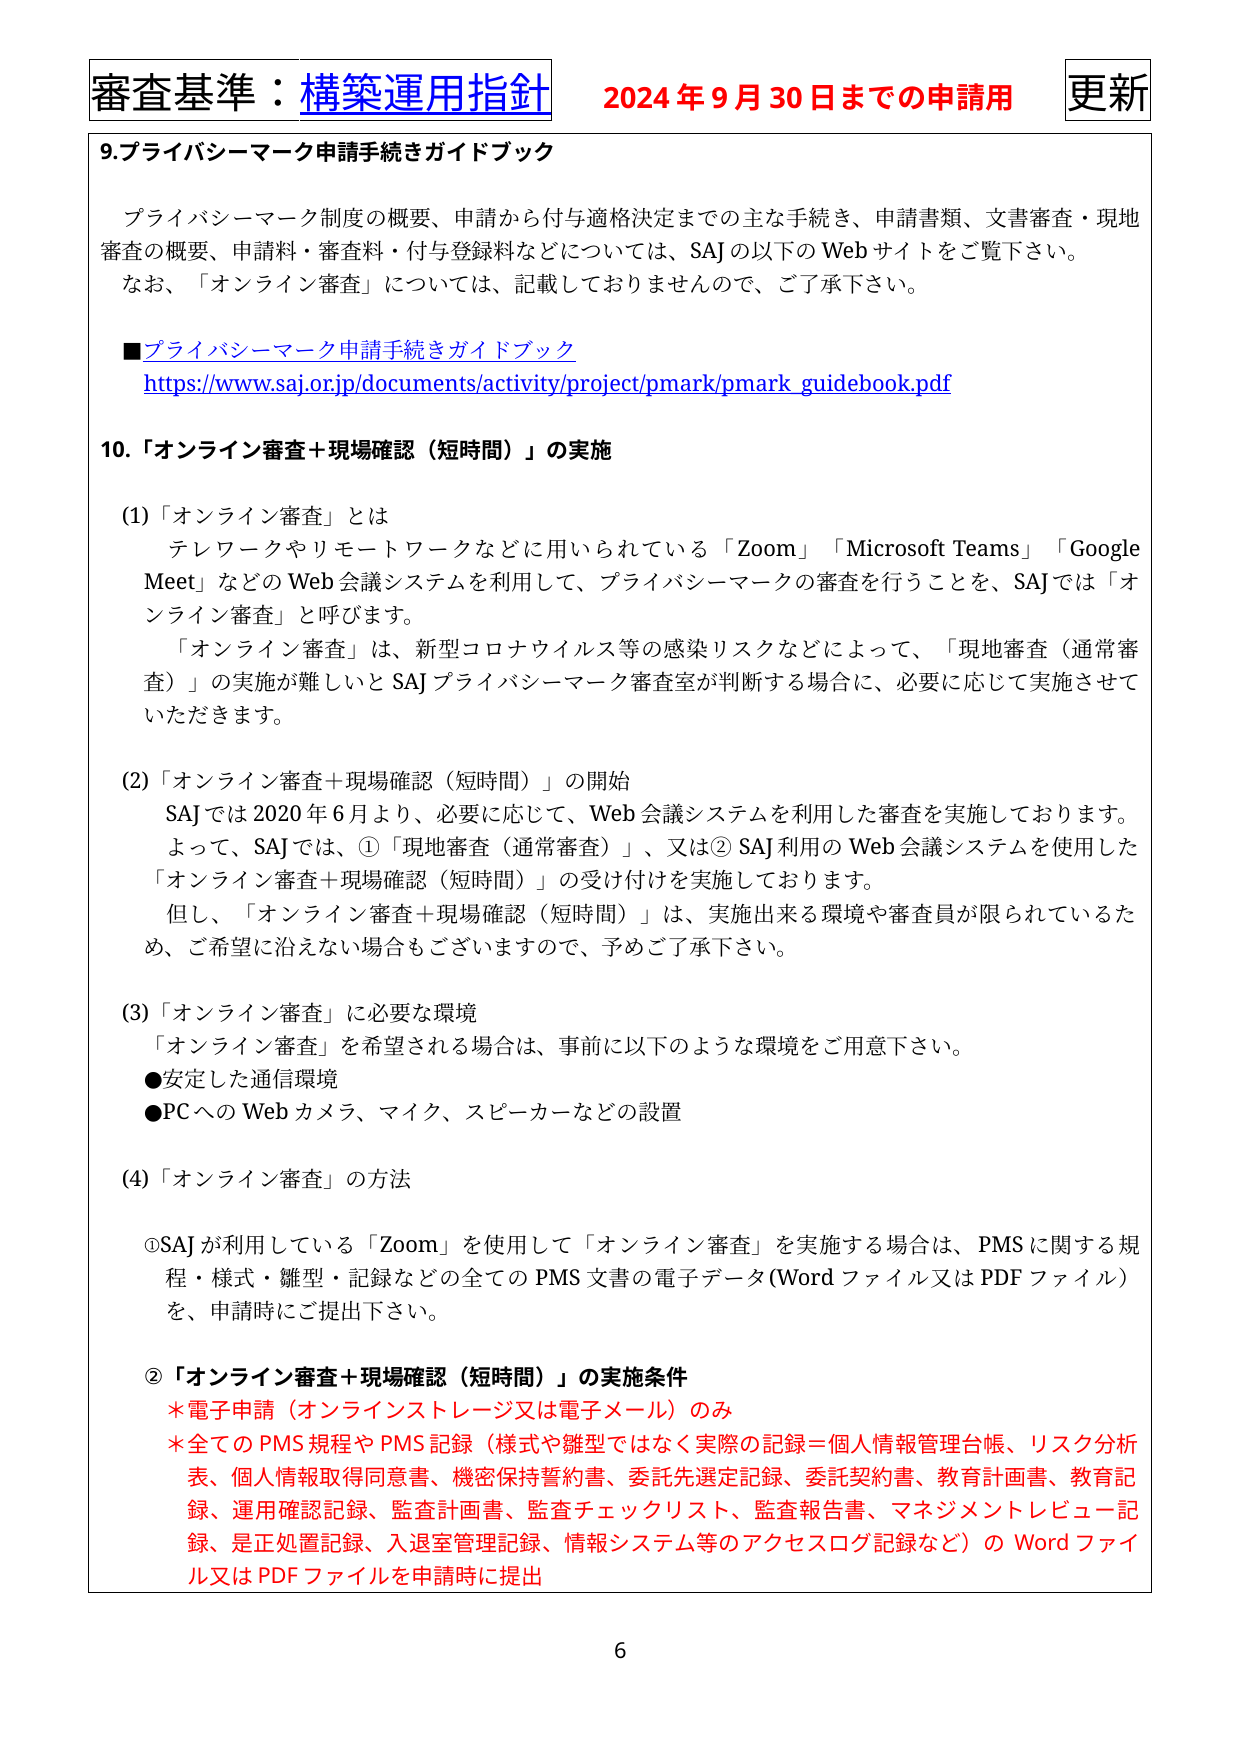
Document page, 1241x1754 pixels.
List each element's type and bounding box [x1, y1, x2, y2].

table_cell [89, 134, 1151, 1592]
